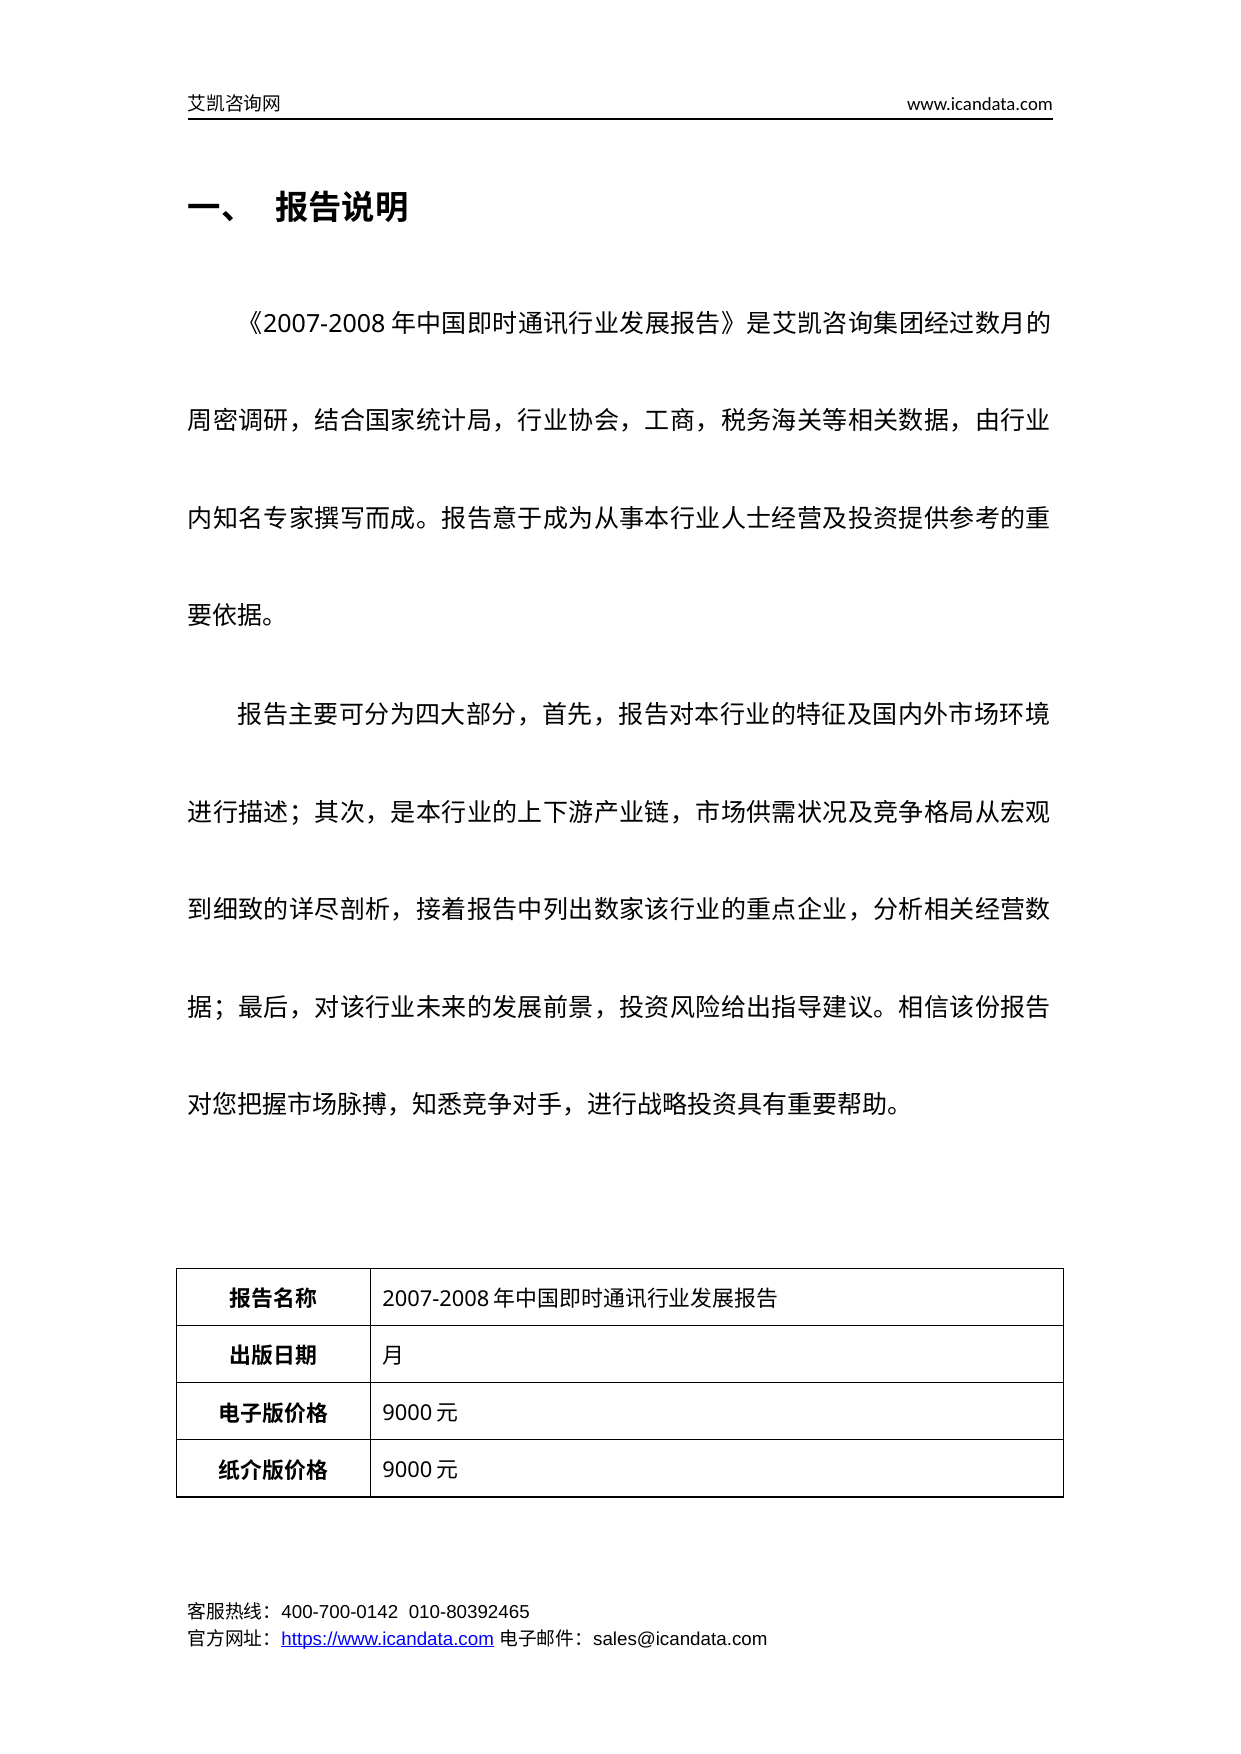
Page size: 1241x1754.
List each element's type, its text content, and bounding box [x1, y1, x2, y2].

table_header 报告名称 [177, 1269, 370, 1325]
table_cell 电子版价格 [177, 1383, 370, 1439]
table_cell 月 [371, 1326, 1063, 1382]
text 报告主要可分为四大部分，首先，报告对本行业的特征及国内外市场环境进行描述；其次，是本行业的上下游产业链，市场供需状况及竞争格局从宏观到细致的详尽剖析，接着报告中列出数家该行业的重点企业，分析相关经营数据；最后，对该行业未来的发展前景，投资风险给出指导建议。相信该份报告对您把握市场脉搏，知悉竞争对手，进行战略投资具有重要帮助。 [187, 681, 1053, 1136]
table_cell 9000元 [371, 1383, 1063, 1439]
subtitle 报告说明 [187, 172, 1053, 237]
table_cell 纸介版价格 [177, 1440, 370, 1496]
text 《2007-2008年中国即时通讯行业发展报告》是艾凯咨询集团经过数月的周密调研，结合国家统计局，行业协会，工商，税务海关等相关数据，由行业内知名专家撰写而成。报告意于成为从事本行业人士经营及投资提供参考的重要依据。 [187, 289, 1053, 646]
table_header 2007-2008年中国即时通讯行业发展报告 [371, 1269, 1063, 1325]
table_cell 9000元 [371, 1440, 1063, 1496]
table_cell 出版日期 [177, 1326, 370, 1382]
